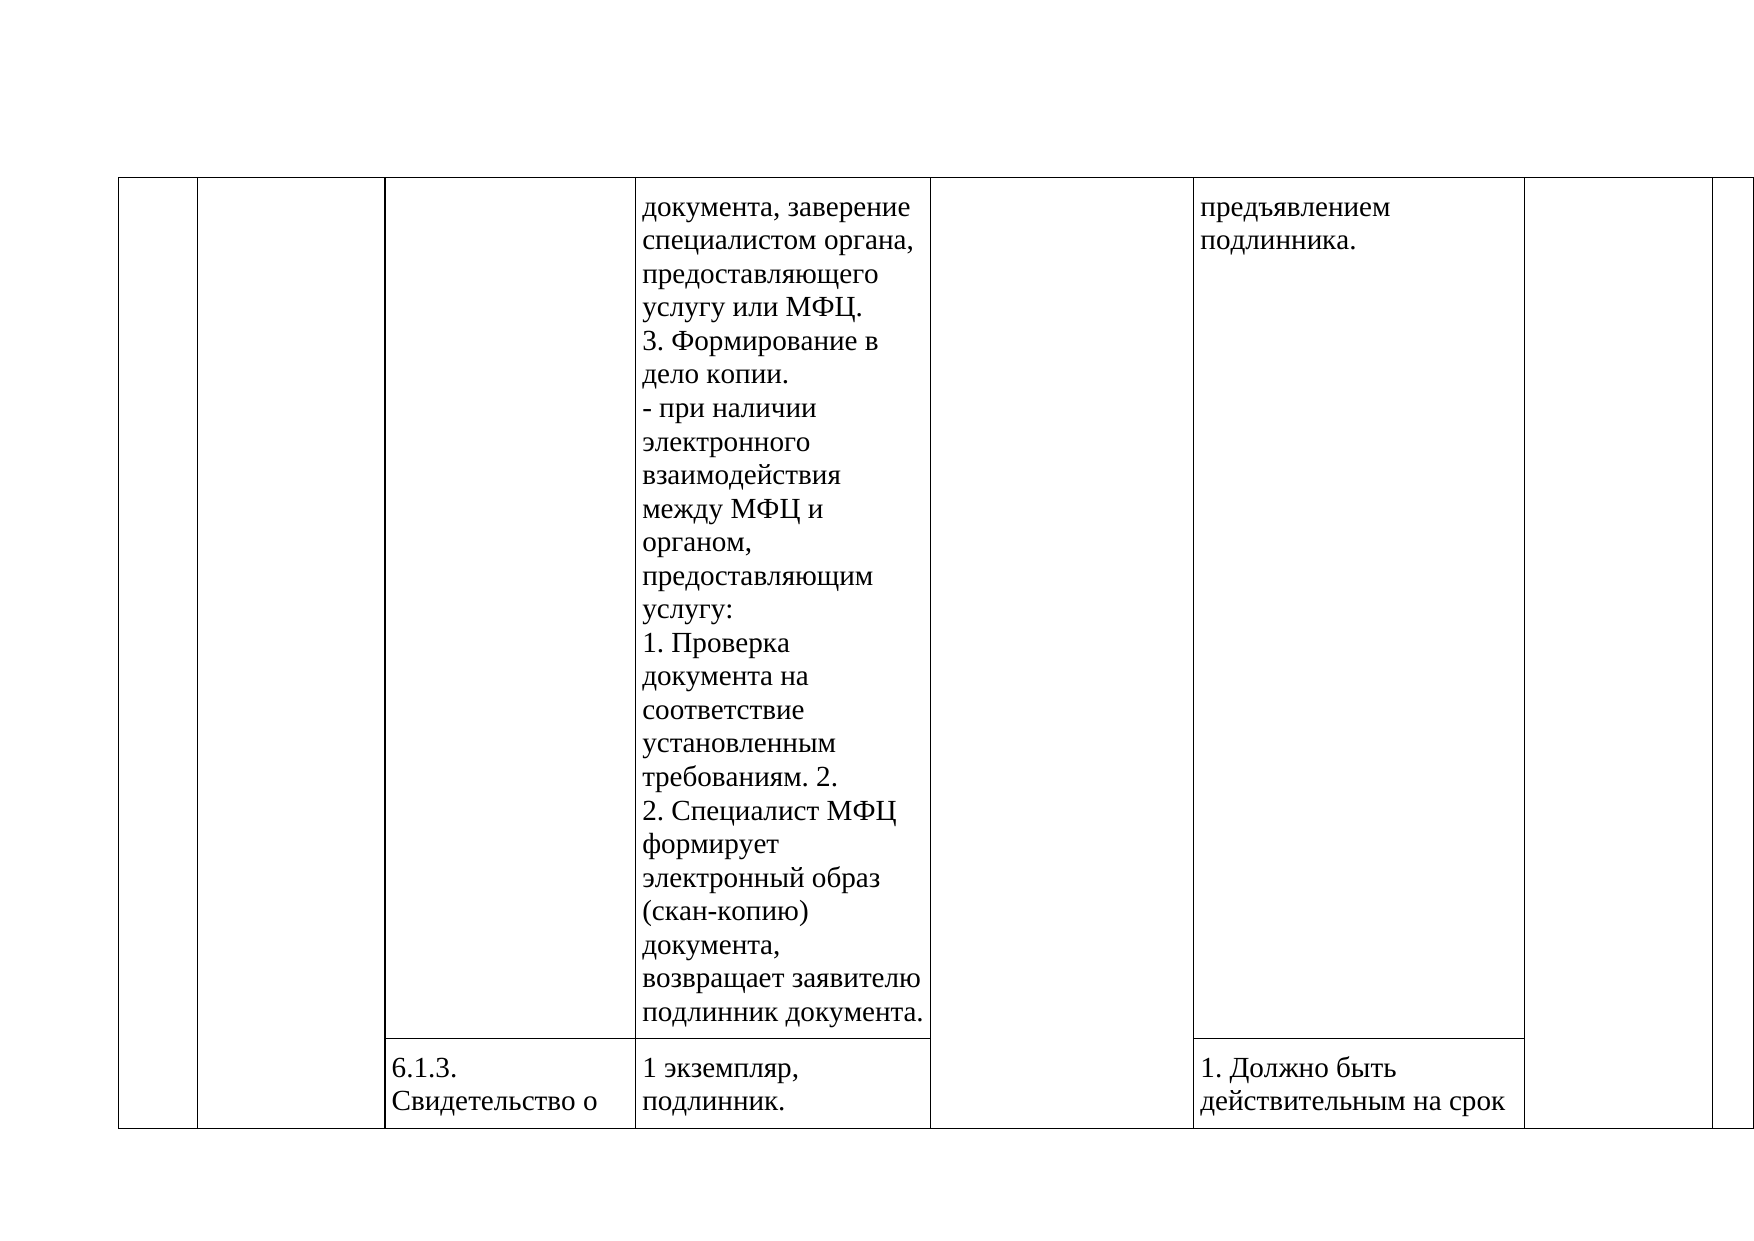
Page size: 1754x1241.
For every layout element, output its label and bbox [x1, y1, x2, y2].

table_cell [636, 1039, 930, 1127]
table_cell [636, 178, 930, 1038]
table_cell [386, 178, 635, 1038]
table_cell [386, 1039, 635, 1127]
table_cell [1194, 1039, 1524, 1127]
table_cell [1194, 178, 1524, 1038]
